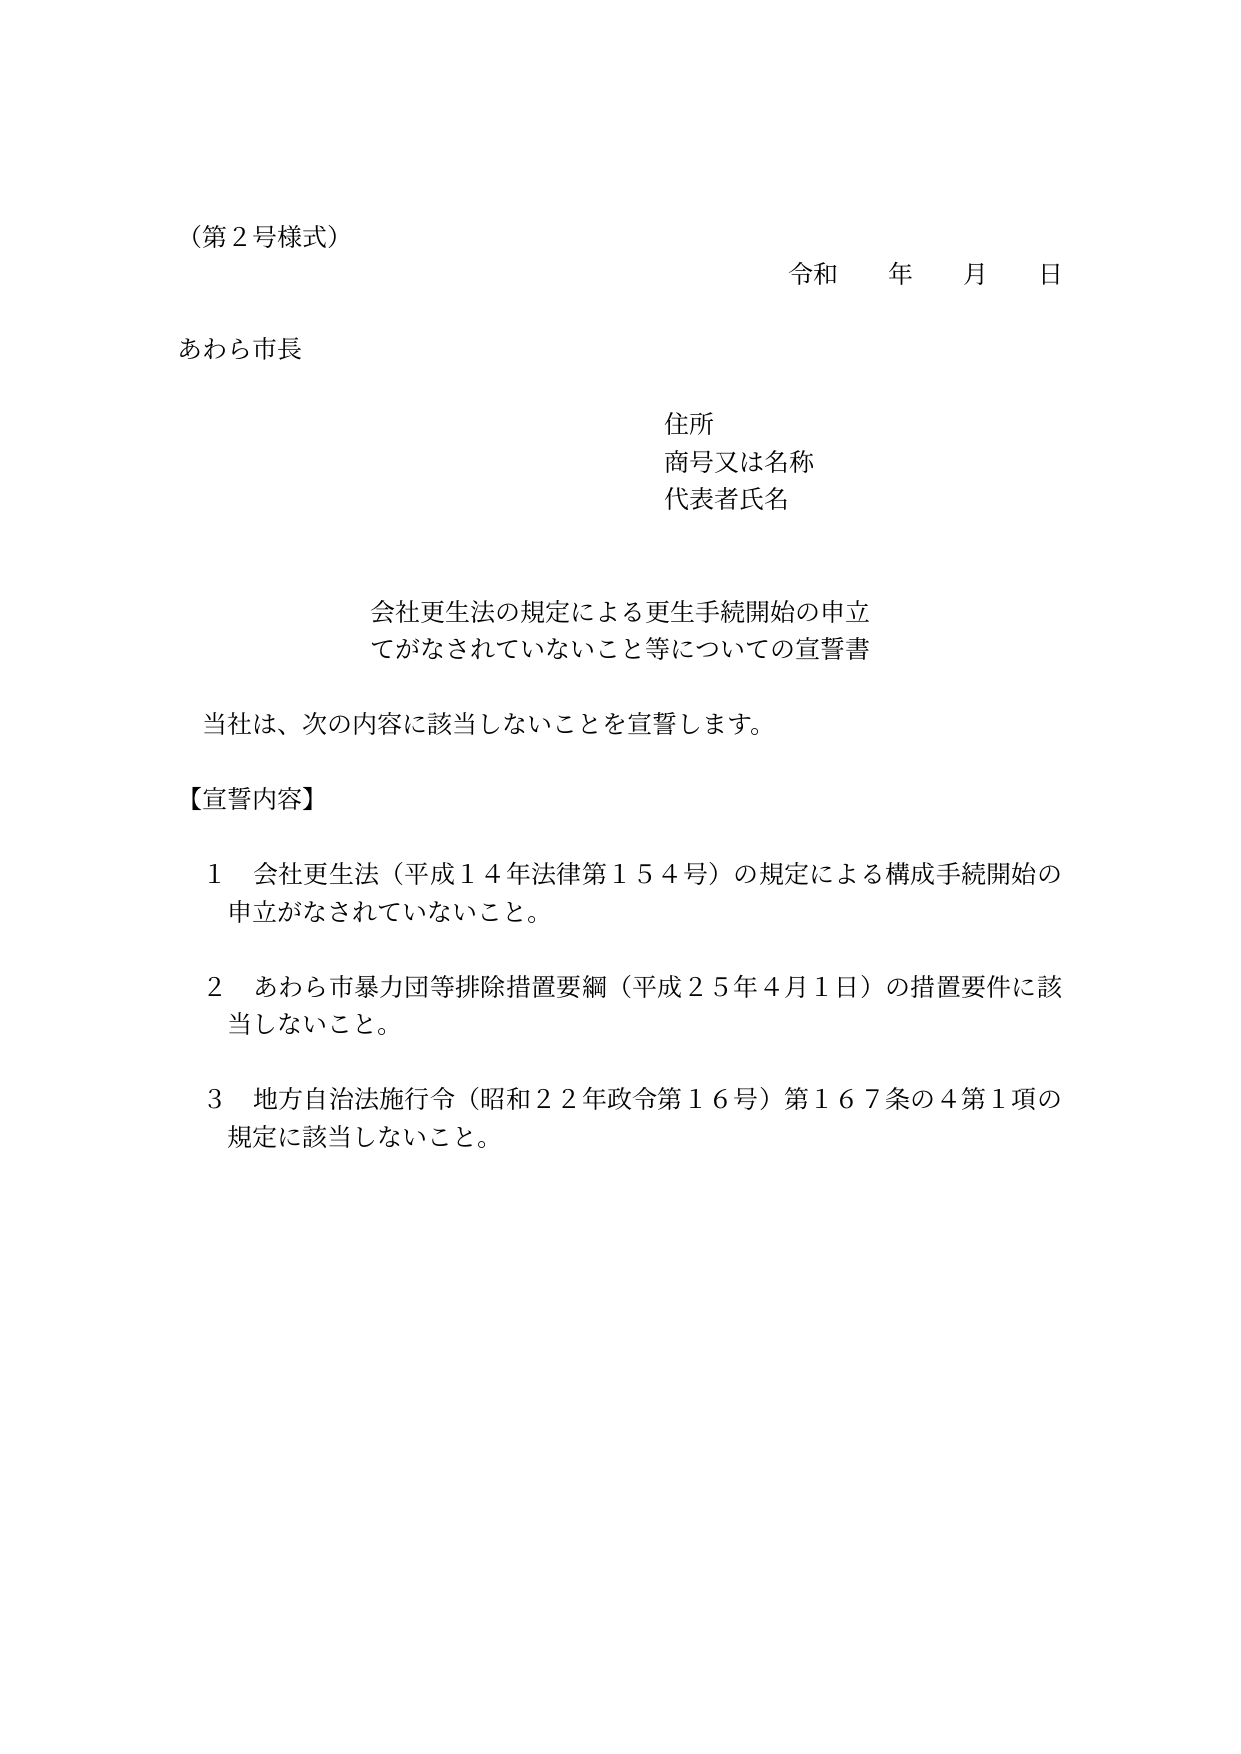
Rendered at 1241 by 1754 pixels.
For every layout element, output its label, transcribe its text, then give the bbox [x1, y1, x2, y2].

text あわら市長 [177, 329, 1063, 367]
text 令和 年 月 日 [177, 254, 1063, 292]
text 【宣誓内容】 [177, 779, 1063, 817]
text １ 会社更生法（平成１４年法律第１５４号）の規定による構成手続開始の申立がなされていないこと。 [177, 854, 1063, 929]
text 当社は、次の内容に該当しないことを宣誓します。 [177, 704, 1063, 742]
text 商号又は名称 [664, 442, 1078, 479]
text 会社更生法の規定による更生手続開始の申立 [177, 592, 1063, 629]
text 住所 [664, 404, 1078, 442]
text てがなされていないこと等についての宣誓書 [177, 629, 1063, 667]
text 代表者氏名 [664, 479, 1092, 517]
text ３ 地方自治法施行令（昭和２２年政令第１６号）第１６７条の４第１項の規定に該当しないこと。 [177, 1079, 1063, 1154]
text （第２号様式） [177, 217, 1063, 254]
text ２ あわら市暴力団等排除措置要綱（平成２５年４月１日）の措置要件に該当しないこと。 [177, 967, 1063, 1042]
